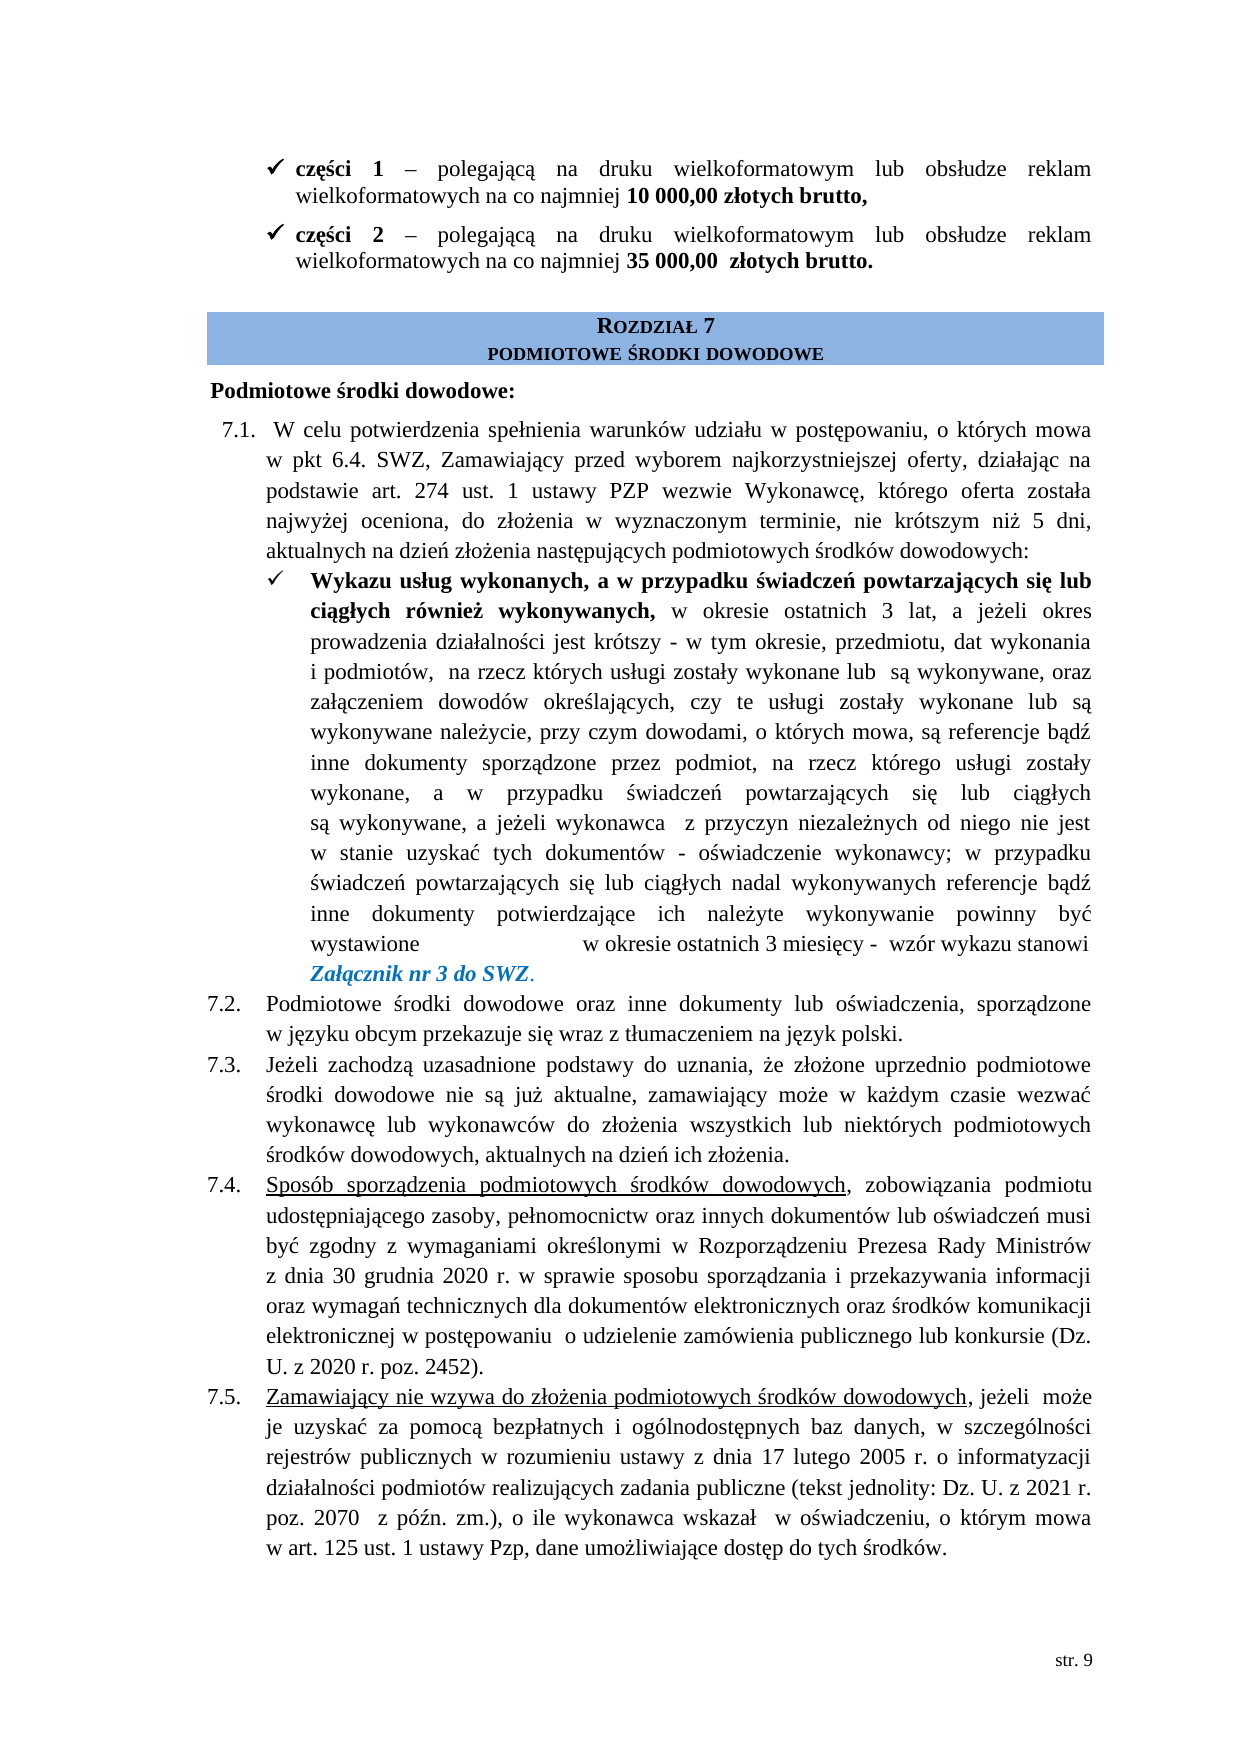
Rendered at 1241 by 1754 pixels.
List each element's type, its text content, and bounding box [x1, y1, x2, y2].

list Jeżeli zachodzą uzasadnione podstawy do uznania, że złożone uprzednio podmiotowe środki dowodowe nie są już aktualne, zamawiający może w każdym czasie wezwać wykonawcę lub wykonawców do złożenia wszystkich lub niektórych podmiotowych środków dowodowych, aktualnych na dzień ich złożenia. [207, 1051, 1092, 1168]
list Wykazu usług wykonanych, a w przypadku świadczeń powtarzających się lub ciągłych również wykonywanych, w okresie ostatnich 3 lat, a jeżeli okres prowadzenia działalności jest krótszy - w tym okresie, przedmiotu, dat wykonania i podmiotów, na rzecz których usługi zostały wykonane lub są wykonywane, oraz załączeniem dowodów określających, czy te usługi zostały wykonane lub są wykonywane należycie, przy czym dowodami, o których mowa, są referencje bądź inne dokumenty sporządzone przez podmiot, na rzecz którego usługi zostały wykonane, a w przypadku świadczeń powtarzających się lub ciągłych są wykonywane, a jeżeli wykonawca z przyczyn niezależnych od niego nie jest w stanie uzyskać tych dokumentów - oświadczenie wykonawcy; w przypadku świadczeń powtarzających się lub ciągłych nadal wykonywanych referencje bądź inne dokumenty potwierdzające ich należyte wykonywanie powinny być wystawione w okresie ostatnich 3 miesięcy - wzór wykazu stanowi Załącznik nr 3 do SWZ. [266, 567, 1092, 986]
text 7.1. W celu potwierdzenia spełnienia warunków udziału w postępowaniu, o których mowa w pkt 6.4. SWZ, Zamawiający przed wyborem najkorzystniejszej oferty, działając na podstawie art. 274 ust. 1 ustawy PZP wezwie Wykonawcę, którego oferta została najwyżej oceniona, do złożenia w wyznaczonym terminie, nie krótszym niż 5 dni, aktualnych na dzień złożenia następujących podmiotowych środków dowodowych: [187, 416, 1092, 563]
list Sposób sporządzenia podmiotowych środków dowodowych, zobowiązania podmiotu udostępniającego zasoby, pełnomocnictw oraz innych dokumentów lub oświadczeń musi być zgodny z wymaganiami określonymi w Rozporządzeniu Prezesa Rady Ministrów z dnia 30 grudnia 2020 r. w sprawie sposobu sporządzania i przekazywania informacji oraz wymagań technicznych dla dokumentów elektronicznych oraz środków komunikacji elektronicznej w postępowaniu o udzielenie zamówienia publicznego lub konkursie (Dz. U. z 2020 r. poz. 2452). [207, 1172, 1092, 1379]
list części 1 – polegającą na druku wielkoformatowym lub obsłudze reklam wielkoformatowych na co najmniej 10 000,00 złotych brutto, [266, 156, 1092, 208]
list Podmiotowe środki dowodowe oraz inne dokumenty lub oświadczenia, sporządzone w języku obcym przekazuje się wraz z tłumaczeniem na język polski. [207, 990, 1092, 1047]
table_header Rozdział 7 podmiotowe środki dowodowe [207, 312, 1104, 365]
text Podmiotowe środki dowodowe: [187, 377, 1092, 404]
list Zamawiający nie wzywa do złożenia podmiotowych środków dowodowych, jeżeli może je uzyskać za pomocą bezpłatnych i ogólnodostępnych baz danych, w szczególności rejestrów publicznych w rozumieniu ustawy z dnia 17 lutego 2005 r. o informatyzacji działalności podmiotów realizujących zadania publiczne (tekst jednolity: Dz. U. z 2021 r. poz. 2070 z późn. zm.), o ile wykonawca wskazał w oświadczeniu, o którym mowa w art. 125 ust. 1 ustawy Pzp, dane umożliwiające dostęp do tych środków. [207, 1383, 1092, 1560]
list części 2 – polegającą na druku wielkoformatowym lub obsłudze reklam wielkoformatowych na co najmniej 35 000,00 złotych brutto. [266, 221, 1092, 273]
